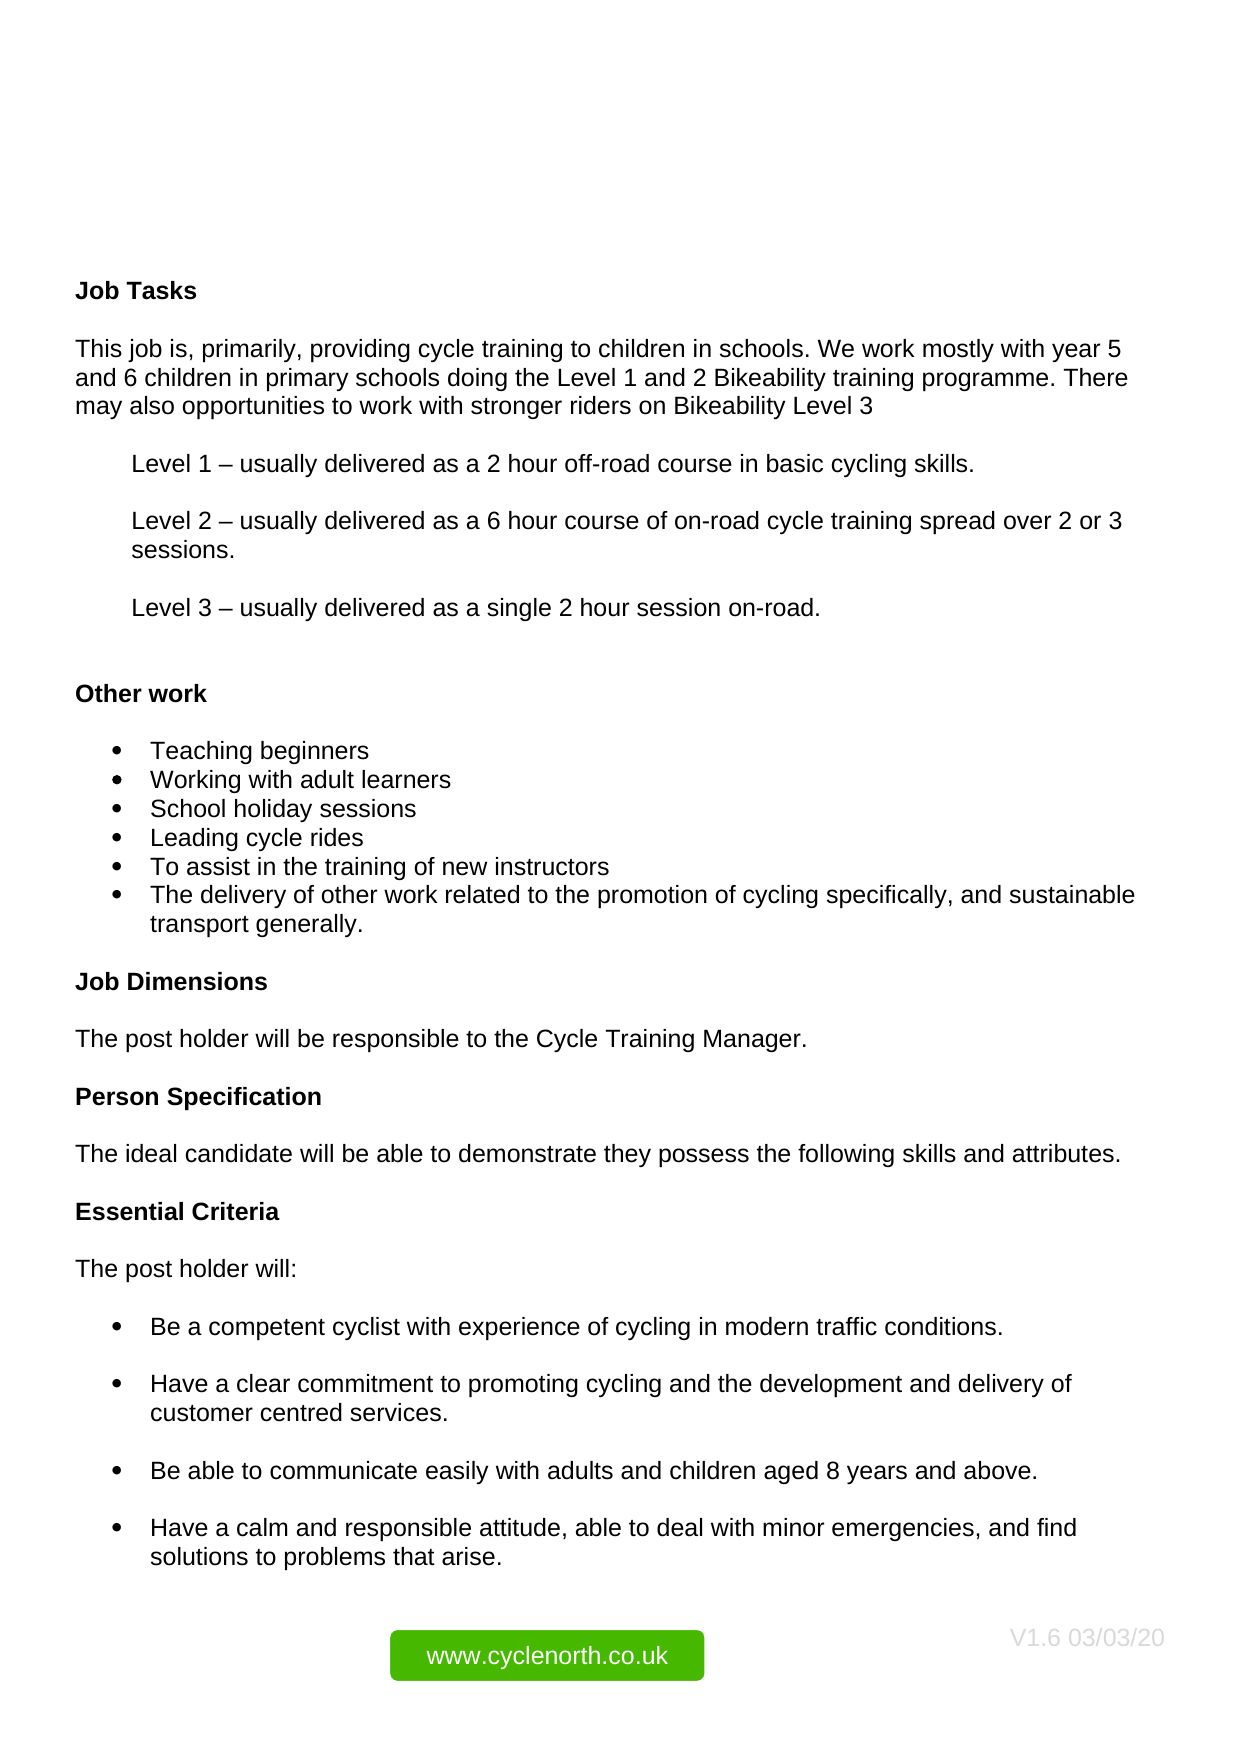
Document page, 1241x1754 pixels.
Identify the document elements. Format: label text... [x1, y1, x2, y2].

list School holiday sessions [112, 794, 1165, 823]
text The ideal candidate will be able to demonstrate they possess the following skills and attributes. [75, 1139, 1165, 1168]
text Level 2 – usually delivered as a 6 hour course of on-road cycle training spread over 2 or 3 sessions. [131, 506, 1165, 564]
list The delivery of other work related to the promotion of cycling specifically, and sustainable transport generally. [112, 881, 1165, 938]
text Person Specification [75, 1082, 1165, 1111]
text Job Tasks [75, 276, 1165, 305]
list Have a clear commitment to promoting cycling and the development and delivery of customer centred services. [112, 1369, 1165, 1427]
text The post holder will: [75, 1254, 1165, 1283]
list Leading cycle rides [112, 823, 1165, 852]
list Working with adult learners [112, 765, 1165, 794]
text Job Dimensions [75, 967, 1165, 996]
text Level 1 – usually delivered as a 2 hour off-road course in basic cycling skills. [131, 449, 1165, 477]
list To assist in the training of new instructors [112, 852, 1165, 881]
list Have a calm and responsible attitude, able to deal with minor emergencies, and find solutions to problems that arise. [112, 1513, 1165, 1571]
list Be able to communicate easily with adults and children aged 8 years and above. [112, 1456, 1165, 1485]
text Other work [75, 679, 1165, 707]
text This job is, primarily, providing cycle training to children in schools. We work mostly with year 5 and 6 children in primary schools doing the Level 1 and 2 Bikeability training programme. There may also opportunities to work with stronger riders on Bikeability Level 3 [75, 334, 1165, 420]
list Be a competent cyclist with experience of cycling in modern traffic conditions. [112, 1312, 1165, 1341]
text Level 3 – usually delivered as a single 2 hour session on-road. [131, 592, 1165, 621]
text The post holder will be responsible to the Cycle Training Manager. [75, 1024, 1165, 1053]
text Essential Criteria [75, 1197, 1165, 1226]
list Teaching beginners [112, 736, 1165, 765]
